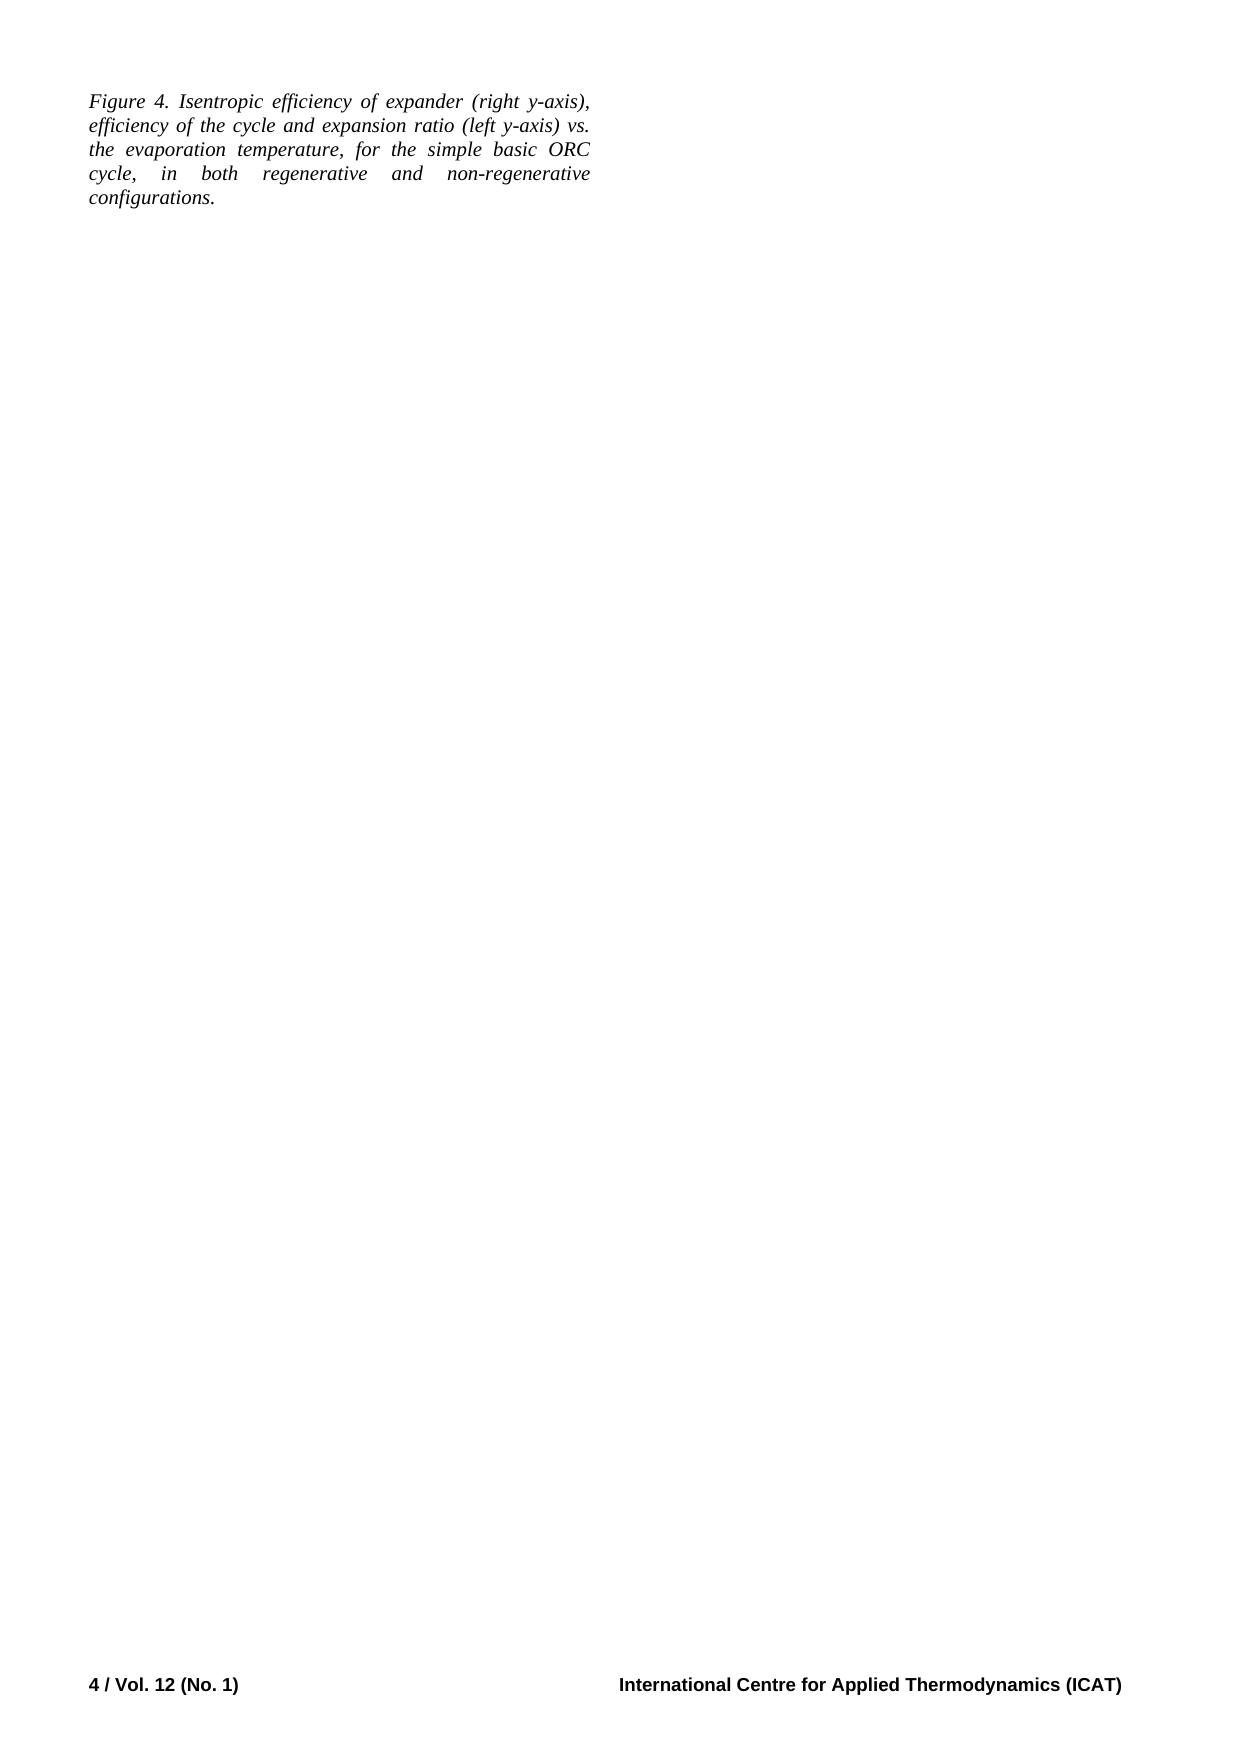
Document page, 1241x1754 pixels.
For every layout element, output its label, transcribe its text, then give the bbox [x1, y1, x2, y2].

text Figure 4. Isentropic efficiency of expander (right y-axis), efficiency of the cycle and expansion ratio (left y-axis) vs. the evaporation temperature, for the simple basic ORC cycle, in both regenerative and non-regenerative configurations. [89, 89, 591, 209]
